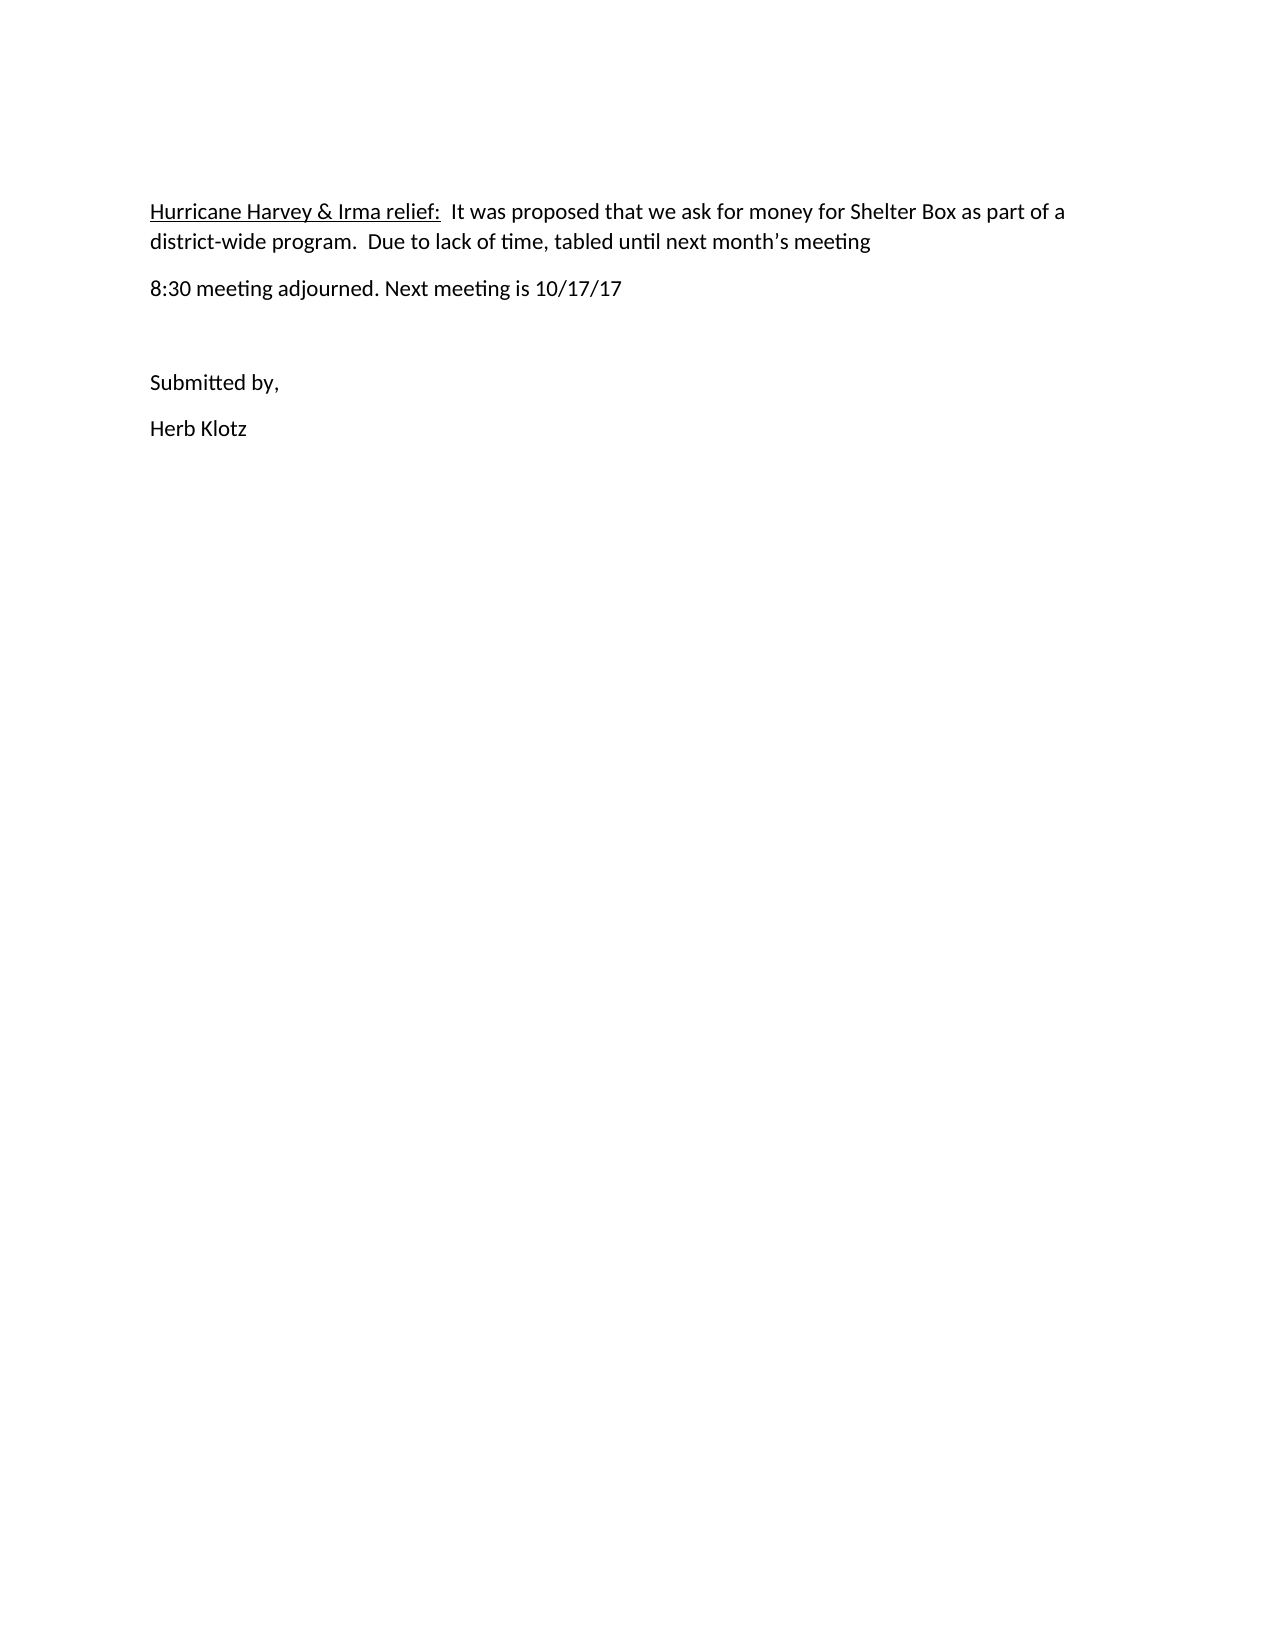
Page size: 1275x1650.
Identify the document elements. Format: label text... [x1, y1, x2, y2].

text Hurricane Harvey & Irma relief: It was proposed that we ask for money for Shelter Box as part of a district-wide program. Due to lack of time, tabled until next month’s meeting [150, 197, 1125, 255]
text Submitted by, [150, 368, 1125, 396]
text Herb Klotz [150, 414, 1125, 443]
text 8:30 meeting adjourned. Next meeting is 10/17/17 [150, 274, 1125, 302]
